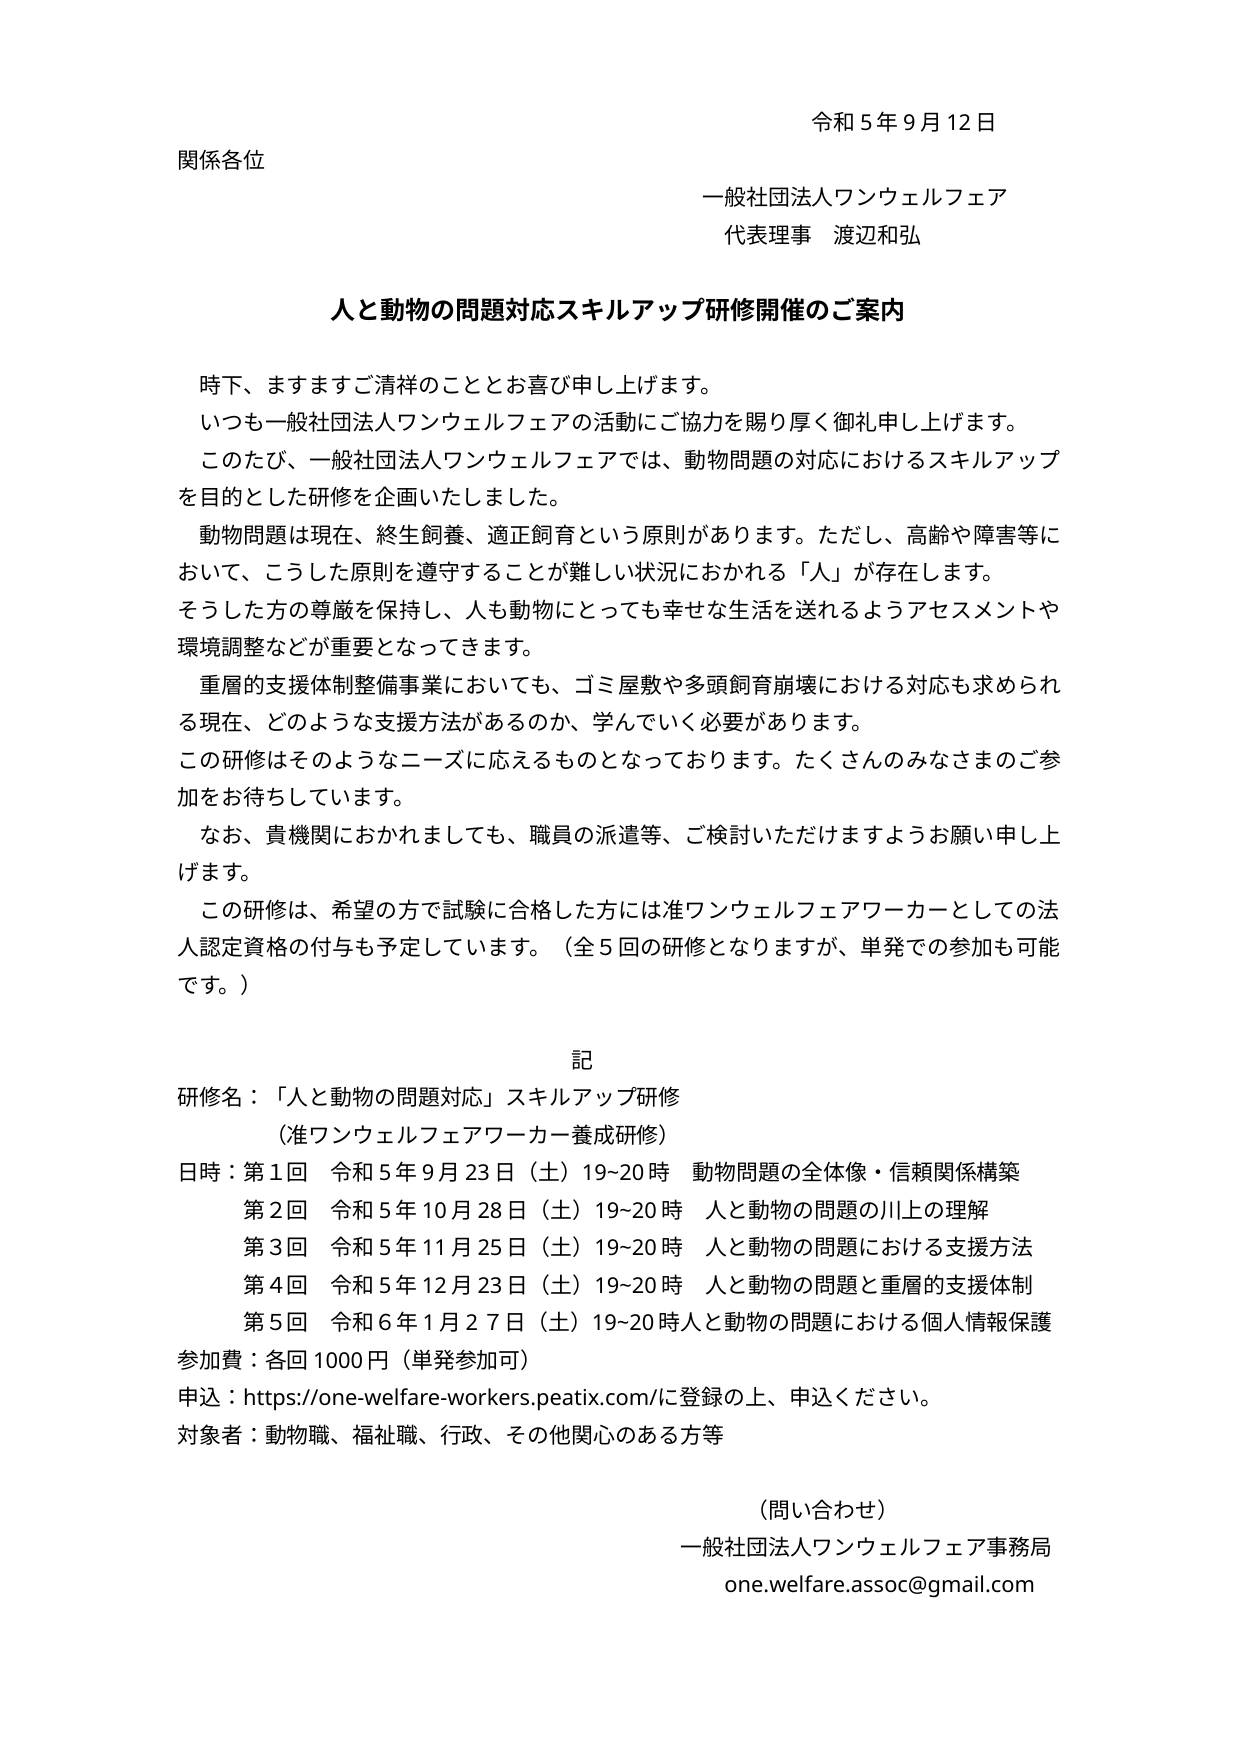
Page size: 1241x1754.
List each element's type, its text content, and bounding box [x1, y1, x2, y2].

text いつも一般社団法人ワンウェルフェアの活動にご協力を賜り厚く御礼申し上げます。 [177, 402, 1063, 440]
text 令和5年9月12日 [177, 102, 1063, 140]
text 第２回 令和5年10月28日（土）19~20時 人と動物の問題の川上の理解 [177, 1190, 1063, 1227]
text このたび、一般社団法人ワンウェルフェアでは、動物問題の対応におけるスキルアップを目的とした研修を企画いたしました。 [177, 440, 1063, 515]
text 申込：https://one-welfare-workers.peatix.com/に登録の上、申込ください。 [177, 1377, 1063, 1415]
text 記 [177, 1040, 1063, 1077]
text （准ワンウェルフェアワーカー養成研修） [177, 1115, 1063, 1152]
text （問い合わせ） [177, 1490, 1063, 1527]
text 人と動物の問題対応スキルアップ研修開催のご案内 [177, 290, 1063, 327]
text この研修はそのようなニーズに応えるものとなっております。たくさんのみなさまのご参加をお待ちしています。 [177, 740, 1063, 815]
text そうした方の尊厳を保持し、人も動物にとっても幸せな生活を送れるようアセスメントや環境調整などが重要となってきます。 [177, 590, 1063, 665]
text 関係各位 [177, 140, 1063, 177]
text 日時：第１回 令和5年9月23日（土）19~20時 動物問題の全体像・信頼関係構築 [177, 1152, 1063, 1190]
text 代表理事 渡辺和弘 [177, 215, 1063, 252]
text 第４回 令和5年12月23日（土）19~20時 人と動物の問題と重層的支援体制 [177, 1265, 1063, 1302]
text 一般社団法人ワンウェルフェア [177, 177, 1063, 215]
text 第５回 令和６年1月2７日（土）19~20時人と動物の問題における個人情報保護 [177, 1302, 1063, 1340]
text one.welfare.assoc@gmail.com [177, 1565, 1063, 1602]
text 第３回 令和5年11月25日（土）19~20時 人と動物の問題における支援方法 [177, 1227, 1063, 1265]
text 重層的支援体制整備事業においても、ゴミ屋敷や多頭飼育崩壊における対応も求められる現在、どのような支援方法があるのか、学んでいく必要があります。 [177, 665, 1063, 740]
text 研修名：「人と動物の問題対応」スキルアップ研修 [177, 1077, 1063, 1115]
text なお、貴機関におかれましても、職員の派遣等、ご検討いただけますようお願い申し上げます。 [177, 815, 1063, 890]
text 参加費：各回1000円（単発参加可） [177, 1340, 1063, 1377]
text 対象者：動物職、福祉職、行政、その他関心のある方等 [177, 1415, 1063, 1452]
text 一般社団法人ワンウェルフェア事務局 [177, 1527, 1063, 1565]
text 動物問題は現在、終生飼養、適正飼育という原則があります。ただし、高齢や障害等において、こうした原則を遵守することが難しい状況におかれる「人」が存在します。 [177, 515, 1063, 590]
text 時下、ますますご清祥のこととお喜び申し上げます。 [177, 365, 1063, 402]
text この研修は、希望の方で試験に合格した方には准ワンウェルフェアワーカーとしての法人認定資格の付与も予定しています。（全５回の研修となりますが、単発での参加も可能です。） [177, 890, 1063, 1002]
